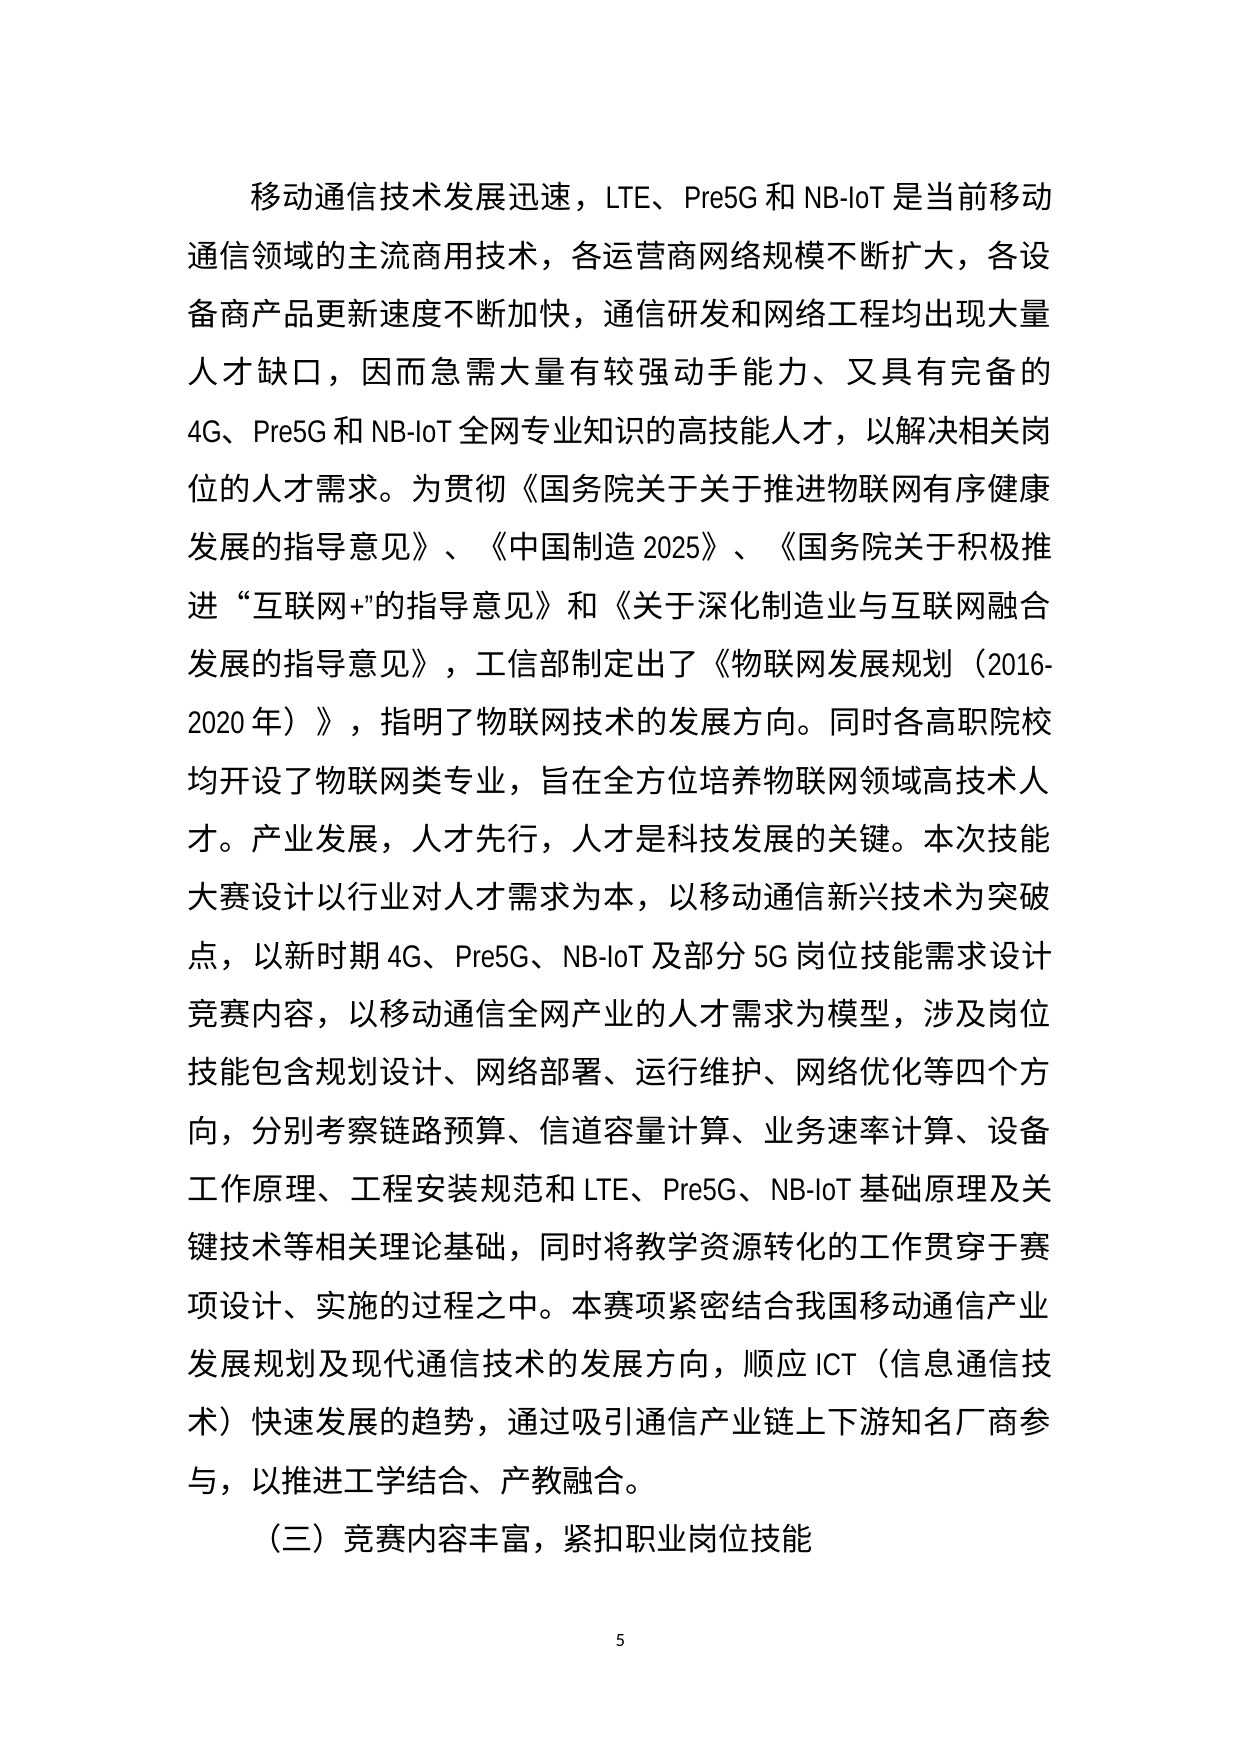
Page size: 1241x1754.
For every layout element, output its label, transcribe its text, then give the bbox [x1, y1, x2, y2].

text 移动通信技术发展迅速，LTE、Pre5G和NB-IoT是当前移动通信领域的主流商用技术，各运营商网络规模不断扩大，各设备商产品更新速度不断加快，通信研发和网络工程均出现大量人才缺口，因而急需大量有较强动手能力、又具有完备的4G、Pre5G和NB-IoT全网专业知识的高技能人才，以解决相关岗位的人才需求。为贯彻《国务院关于关于推进物联网有序健康发展的指导意见》、《中国制造2025》、《国务院关于积极推进“互联网+”的指导意见》和《关于深化制造业与互联网融合发展的指导意见》，工信部制定出了《物联网发展规划（2016-2020年）》，指明了物联网技术的发展方向。同时各高职院校均开设了物联网类专业，旨在全方位培养物联网领域高技术人才。产业发展，人才先行，人才是科技发展的关键。本次技能大赛设计以行业对人才需求为本，以移动通信新兴技术为突破点，以新时期4G、Pre5G、NB-IoT及部分5G岗位技能需求设计竞赛内容，以移动通信全网产业的人才需求为模型，涉及岗位技能包含规划设计、网络部署、运行维护、网络优化等四个方向，分别考察链路预算、信道容量计算、业务速率计算、设备工作原理、工程安装规范和LTE、Pre5G、NB-IoT基础原理及关键技术等相关理论基础，同时将教学资源转化的工作贯穿于赛项设计、实施的过程之中。本赛项紧密结合我国移动通信产业发展规划及现代通信技术的发展方向，顺应ICT（信息通信技术）快速发展的趋势，通过吸引通信产业链上下游知名厂商参与，以推进工学结合、产教融合。 [187, 162, 1053, 1504]
text （三）竞赛内容丰富，紧扣职业岗位技能 [187, 1504, 1053, 1562]
